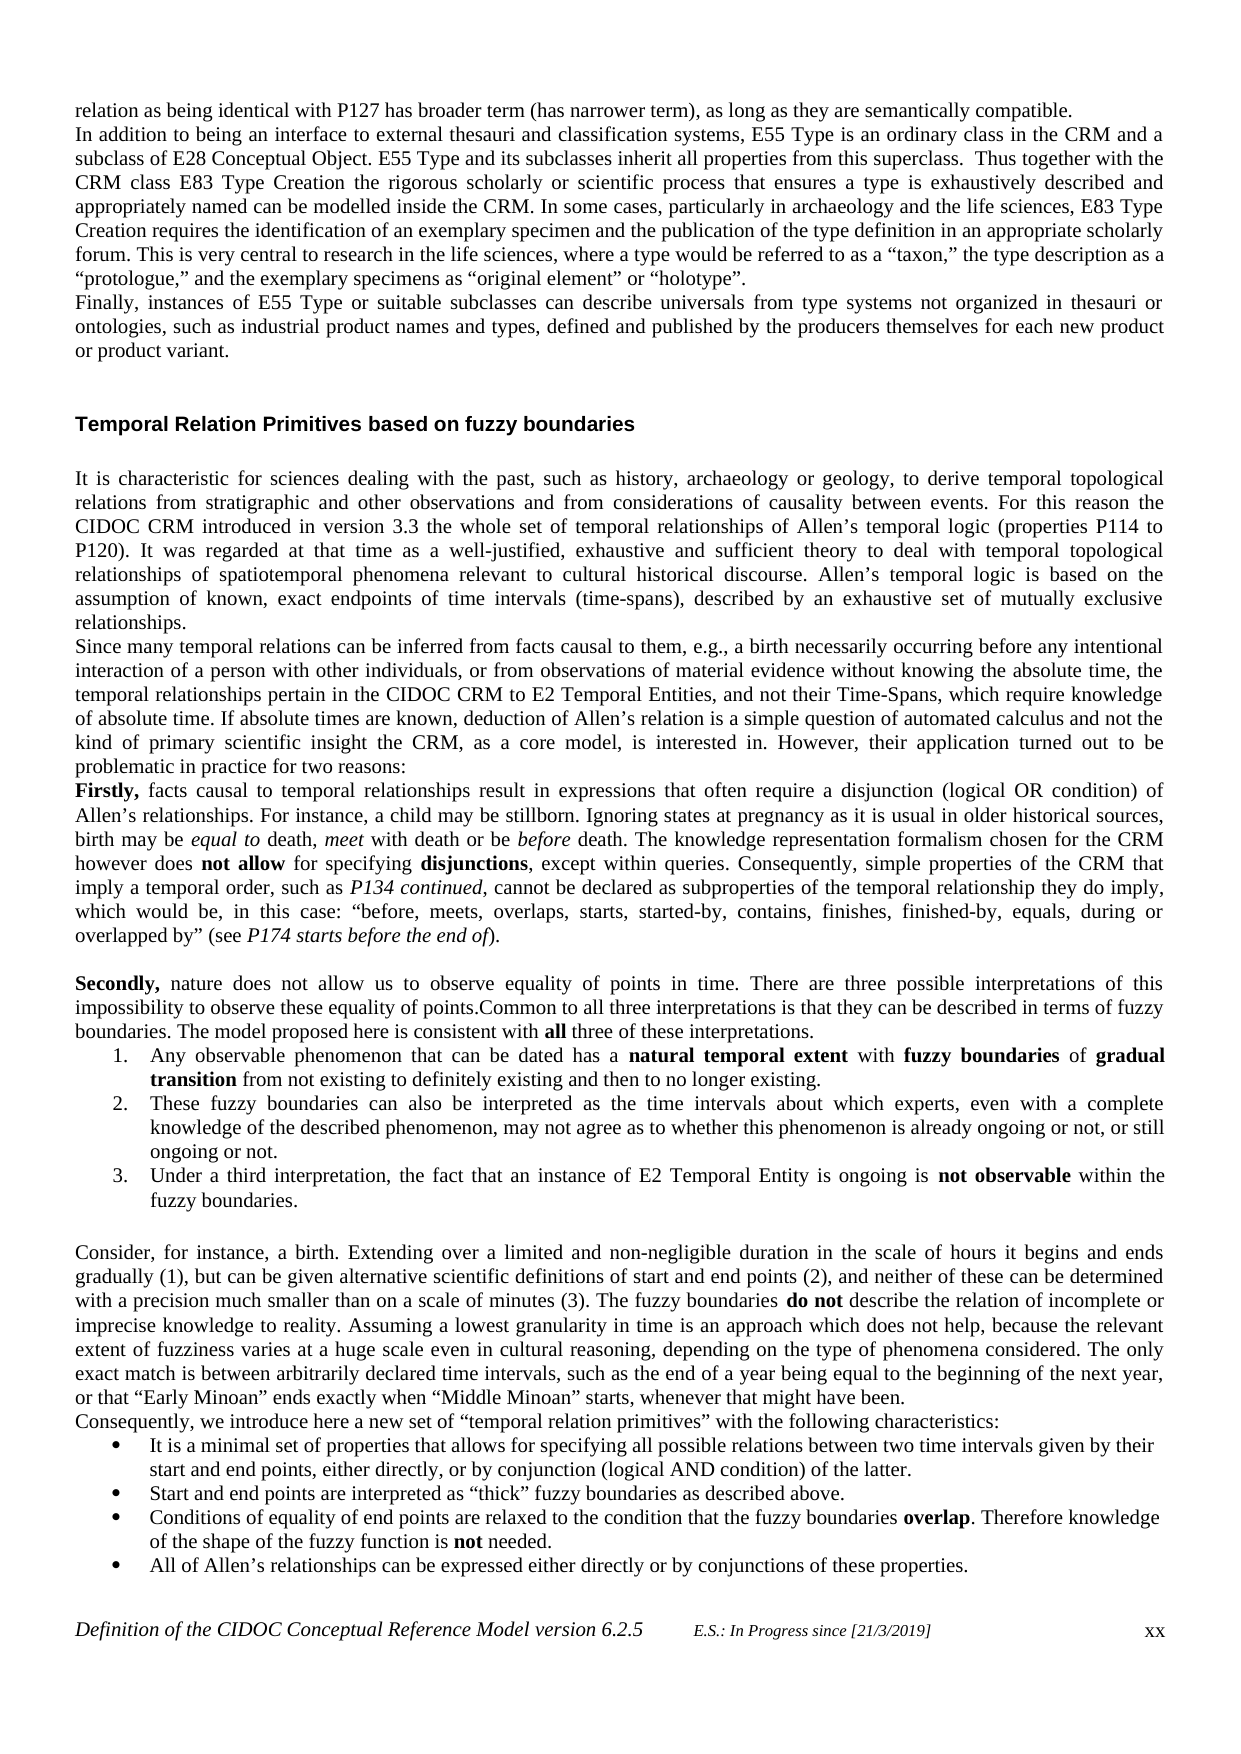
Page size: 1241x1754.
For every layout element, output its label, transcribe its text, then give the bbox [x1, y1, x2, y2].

list All of Allen’s relationships can be expressed either directly or by conjunctions of these properties. [112, 1553, 1165, 1577]
text Finally, instances of E55 Type or suitable subclasses can describe universals from type systems not organized in thesauri or ontologies, such as industrial product names and types, defined and published by the producers themselves for each new product or product variant. [75, 290, 1165, 362]
text Consider, for instance, a birth. Extending over a limited and non-negligible duration in the scale of hours it begins and ends gradually (1), but can be given alternative scientific definitions of start and end points (2), and neither of these can be determined with a precision much smaller than on a scale of minutes (3). The fuzzy boundaries do not describe the relation of incomplete or imprecise knowledge to reality. Assuming a lowest granularity in time is an approach which does not help, because the relevant extent of fuzziness varies at a huge scale even in cultural reasoning, depending on the type of phenomena considered. The only exact match is between arbitrarily declared time intervals, such as the end of a year being equal to the beginning of the next year, or that “Early Minoan” ends exactly when “Middle Minoan” starts, whenever that might have been. [75, 1240, 1165, 1409]
list These fuzzy boundaries can also be interpreted as the time intervals about which experts, even with a complete knowledge of the described phenomenon, may not agree as to whether this phenomenon is already ongoing or not, or still ongoing or not. [112, 1091, 1165, 1163]
text Since many temporal relations can be inferred from facts causal to them, e.g., a birth necessarily occurring before any intentional interaction of a person with other individuals, or from observations of material evidence without knowing the absolute time, the temporal relationships pertain in the CIDOC CRM to E2 Temporal Entities, and not their Time-Spans, which require knowledge of absolute time. If absolute times are known, deduction of Allen’s relation is a simple question of automated calculus and not the kind of primary scientific insight the CRM, as a core model, is interested in. However, their application turned out to be problematic in practice for two reasons: [75, 634, 1165, 778]
subtitle Temporal Relation Primitives based on fuzzy boundaries [75, 411, 1165, 435]
text It is characteristic for sciences dealing with the past, such as history, archaeology or geology, to derive temporal topological relations from stratigraphic and other observations and from considerations of causality between events. For this reason the CIDOC CRM introduced in version 3.3 the whole set of temporal relationships of Allen’s temporal logic (properties P114 to P120). It was regarded at that time as a well-justified, exhaustive and sufficient theory to deal with temporal topological relationships of spatiotemporal phenomena relevant to cultural historical discourse. Allen’s temporal logic is based on the assumption of known, exact endpoints of time intervals (time-spans), described by an exhaustive set of mutually exclusive relationships. [75, 466, 1165, 634]
list Under a third interpretation, the fact that an instance of E2 Temporal Entity is ongoing is not observable within the fuzzy boundaries. [112, 1163, 1165, 1212]
text Firstly, facts causal to temporal relationships result in expressions that often require a disjunction (logical OR condition) of Allen’s relationships. For instance, a child may be stillborn. Ignoring states at pregnancy as it is usual in older historical sources, birth may be equal to death, meet with death or be before death. The knowledge representation formalism chosen for the CRM however does not allow for specifying disjunctions, except within queries. Consequently, simple properties of the CRM that imply a temporal order, such as P134 continued, cannot be declared as subproperties of the temporal relationship they do imply, which would be, in this case: “before, meets, overlaps, starts, started-by, contains, finishes, finished-by, equals, during or overlapped by” (see P174 starts before the end of). [75, 778, 1165, 947]
text Secondly, nature does not allow us to observe equality of points in time. There are three possible interpretations of this impossibility to observe these equality of points.Common to all three interpretations is that they can be described in terms of fuzzy boundaries. The model proposed here is consistent with all three of these interpretations. [75, 971, 1165, 1043]
list It is a minimal set of properties that allows for specifying all possible relations between two time intervals given by their start and end points, either directly, or by conjunction (logical AND condition) of the latter. [112, 1433, 1165, 1481]
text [75, 98, 1165, 122]
text Consequently, we introduce here a new set of “temporal relation primitives” with the following characteristics: [75, 1409, 1165, 1433]
list Start and end points are interpreted as “thick” fuzzy boundaries as described above. [112, 1481, 1165, 1505]
list Conditions of equality of end points are relaxed to the condition that the fuzzy boundaries overlap. Therefore knowledge of the shape of the fuzzy function is not needed. [112, 1505, 1165, 1553]
text In addition to being an interface to external thesauri and classification systems, E55 Type is an ordinary class in the CRM and a subclass of E28 Conceptual Object. E55 Type and its subclasses inherit all properties from this superclass. Thus together with the CRM class E83 Type Creation the rigorous scholarly or scientific process that ensures a type is exhaustively described and appropriately named can be modelled inside the CRM. In some cases, particularly in archaeology and the life sciences, E83 Type Creation requires the identification of an exemplary specimen and the publication of the type definition in an appropriate scholarly forum. This is very central to research in the life sciences, where a type would be referred to as a “taxon,” the type description as a “protologue,” and the exemplary specimens as “original element” or “holotype”. [75, 122, 1165, 290]
list Any observable phenomenon that can be dated has a natural temporal extent with fuzzy boundaries of gradual transition from not existing to definitely existing and then to no longer existing. [112, 1043, 1165, 1091]
